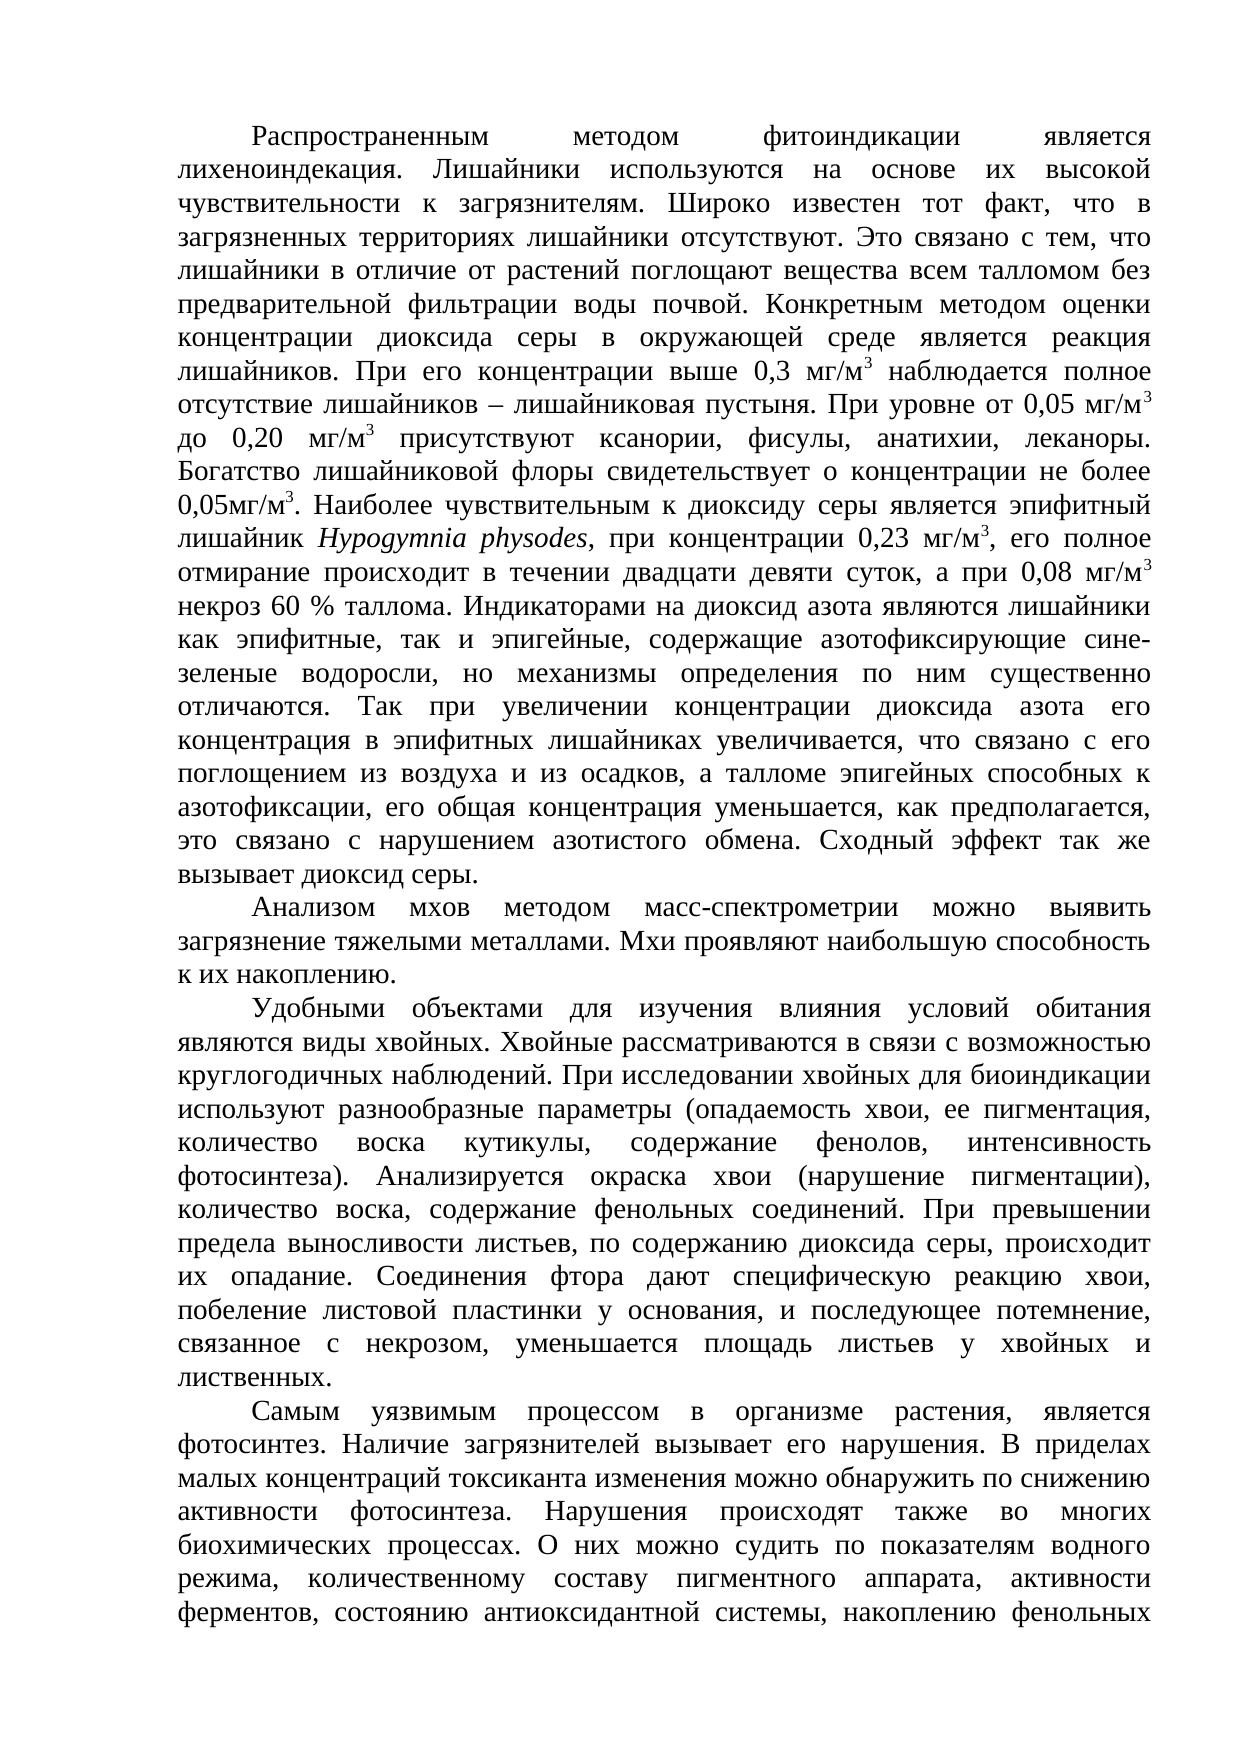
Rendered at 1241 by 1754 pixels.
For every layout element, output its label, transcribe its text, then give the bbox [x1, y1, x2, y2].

text Анализом мхов методом масс-спектрометрии можно выявить загрязнение тяжелыми металлами. Мхи проявляют наибольшую способность к их накоплению. [177, 889, 1152, 990]
text Удобными объектами для изучения влияния условий обитания являются виды хвойных. Хвойные рассматриваются в связи с возможностью круглогодичных наблюдений. При исследовании хвойных для биоиндикации используют разнообразные параметры (опадаемость хвои, ее пигментация, количество воска кутикулы, содержание фенолов, интенсивность фотосинтеза). Анализируется окраска хвои (нарушение пигментации), количество воска, содержание фенольных соединений. При превышении предела выносливости листьев, по содержанию диоксида серы, происходит их опадание. Соединения фтора дают специфическую реакцию хвои, побеление листовой пластинки у основания, и последующее потемнение, связанное с некрозом, уменьшается площадь листьев у хвойных и лиственных. [177, 990, 1152, 1393]
text Распространенным методом фитоиндикации является лихеноиндекация. Лишайники используются на основе их высокой чувствительности к загрязнителям. Широко известен тот факт, что в загрязненных территориях лишайники отсутствуют. Это связано с тем, что лишайники в отличие от растений поглощают вещества всем талломом без предварительной фильтрации воды почвой. Конкретным методом оценки концентрации диоксида серы в окружающей среде является реакция лишайников. При его концентрации выше 0,3 мг/м3 наблюдается полное отсутствие лишайников – лишайниковая пустыня. При уровне от 0,05 мг/м3 до 0,20 мг/м3 присутствуют ксанории, фисулы, анатихии, леканоры. Богатство лишайниковой флоры свидетельствует о концентрации не более 0,05мг/м3. Наиболее чувствительным к диоксиду серы является эпифитный лишайник Hypogymnia physodes, при концентрации 0,23 мг/м3, его полное отмирание происходит в течении двадцати девяти суток, а при 0,08 мг/м3 некроз 60 % таллома. Индикаторами на диоксид азота являются лишайники как эпифитные, так и эпигейные, содержащие азотофиксирующие сине-зеленые водоросли, но механизмы определения по ним существенно отличаются. Так при увеличении концентрации диоксида азота его концентрация в эпифитных лишайниках увеличивается, что связано с его поглощением из воздуха и из осадков, а талломе эпигейных способных к азотофиксации, его общая концентрация уменьшается, как предполагается, это связано с нарушением азотистого обмена. Сходный эффект так же вызывает диоксид серы. [177, 118, 1152, 889]
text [177, 1393, 1152, 1627]
